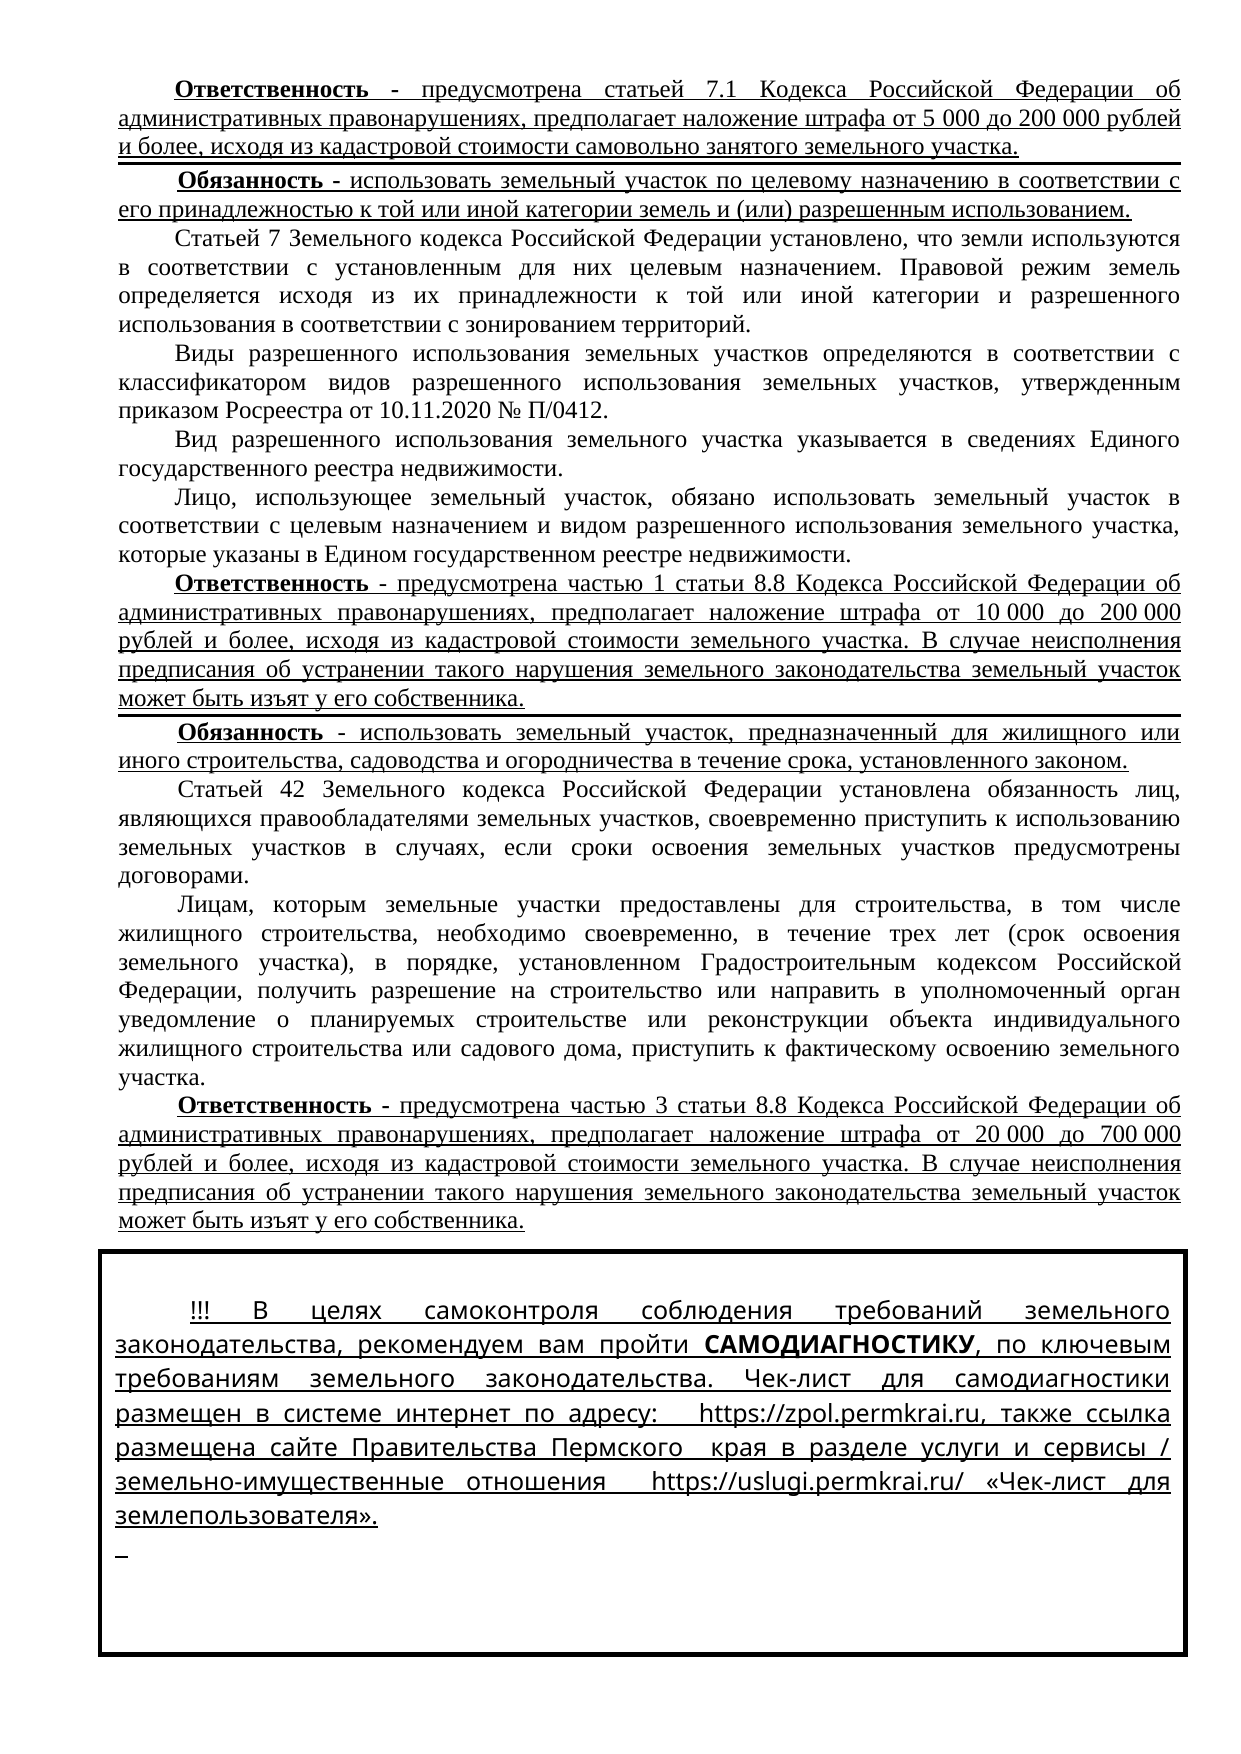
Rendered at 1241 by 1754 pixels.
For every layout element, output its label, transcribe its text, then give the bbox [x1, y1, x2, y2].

text Ответственность - предусмотрена частью 1 статьи 8.8 Кодекса Российской Федерации об административных правонарушениях, предполагает наложение штрафа от 10 000 до 200 000 рублей и более, исходя из кадастровой стоимости земельного участка. В случае неисполнения предписания об устранении такого нарушения земельного законодательства земельный участок может быть изъят у его собственника. [118, 681, 1181, 714]
text Виды разрешенного использования земельных участков определяются в соответствии с классификатором видов разрешенного использования земельных участков, утвержденным приказом Росреестра от 10.11.2020 № П/0412. [118, 338, 1181, 424]
text Обязанность - использовать земельный участок по целевому назначению в соответствии с его принадлежностью к той или иной категории земель и (или) разрешенным использованием. [118, 165, 1181, 223]
text Ответственность - предусмотрена частью 1 статьи 8.8 Кодекса Российской Федерации об административных правонарушениях, предполагает наложение штрафа от 10 000 до 200 000 рублей и более, исходя из кадастровой стоимости земельного участка. В случае неисполнения предписания об устранении такого нарушения земельного законодательства земельный участок может быть изъят у его собственника. [118, 652, 1181, 679]
text Ответственность - предусмотрена частью 1 статьи 8.8 Кодекса Российской Федерации об административных правонарушениях, предполагает наложение штрафа от 10 000 до 200 000 рублей и более, исходя из кадастровой стоимости земельного участка. В случае неисполнения предписания об устранении такого нарушения земельного законодательства земельный участок может быть изъят у его собственника. [118, 568, 1181, 622]
text Лицам, которым земельные участки предоставлены для строительства, в том числе жилищного строительства, необходимо своевременно, в течение трех лет (срок освоения земельного участка), в порядке, установленном Градостроительным кодексом Российской Федерации, получить разрешение на строительство или направить в уполномоченный орган уведомление о планируемых строительстве или реконструкции объекта индивидуального жилищного строительства или садового дома, приступить к фактическому освоению земельного участка. [118, 889, 1181, 1091]
text Ответственность - предусмотрена частью 3 статьи 8.8 Кодекса Российской Федерации об административных правонарушениях, предполагает наложение штрафа от 20 000 до 700 000 рублей и более, исходя из кадастровой стоимости земельного участка. В случае неисполнения предписания об устранении такого нарушения земельного законодательства земельный участок может быть изъят у его собственника. [118, 1203, 1181, 1234]
text Ответственность - предусмотрена частью 3 статьи 8.8 Кодекса Российской Федерации об административных правонарушениях, предполагает наложение штрафа от 20 000 до 700 000 рублей и более, исходя из кадастровой стоимости земельного участка. В случае неисполнения предписания об устранении такого нарушения земельного законодательства земельный участок может быть изъят у его собственника. [118, 1174, 1181, 1202]
text Ответственность - предусмотрена частью 3 статьи 8.8 Кодекса Российской Федерации об административных правонарушениях, предполагает наложение штрафа от 20 000 до 700 000 рублей и более, исходя из кадастровой стоимости земельного участка. В случае неисполнения предписания об устранении такого нарушения земельного законодательства земельный участок может быть изъят у его собственника. [118, 1146, 1181, 1173]
text Вид разрешенного использования земельного участка указывается в сведениях Единого государственного реестра недвижимости. [118, 424, 1181, 482]
text Обязанность - использовать земельный участок, предназначенный для жилищного или иного строительства, садоводства и огородничества в течение срока, установленного законом. [118, 717, 1181, 774]
text Ответственность - предусмотрена частью 3 статьи 8.8 Кодекса Российской Федерации об административных правонарушениях, предполагает наложение штрафа от 20 000 до 700 000 рублей и более, исходя из кадастровой стоимости земельного участка. В случае неисполнения предписания об устранении такого нарушения земельного законодательства земельный участок может быть изъят у его собственника. [118, 1091, 1181, 1144]
text Статьей 42 Земельного кодекса Российской Федерации установлена обязанность лиц, являющихся правообладателями земельных участков, своевременно приступить к использованию земельных участков в случаях, если сроки освоения земельных участков предусмотрены договорами. [118, 774, 1181, 889]
text Статьей 7 Земельного кодекса Российской Федерации установлено, что земли используются в соответствии с установленным для них целевым назначением. Правовой режим земель определяется исходя из их принадлежности к той или иной категории и разрешенного использования в соответствии с зонированием территорий. [118, 223, 1181, 338]
text Лицо, использующее земельный участок, обязано использовать земельный участок в соответствии с целевым назначением и видом разрешенного использования земельного участка, которые указаны в Едином государственном реестре недвижимости. [118, 482, 1181, 568]
text Ответственность - предусмотрена статьей 7.1 Кодекса Российской Федерации об административных правонарушениях, предполагает наложение штрафа от 5 000 до 200 000 рублей и более, исходя из кадастровой стоимости самовольно занятого земельного участка. [118, 129, 1181, 162]
text Ответственность - предусмотрена частью 1 статьи 8.8 Кодекса Российской Федерации об административных правонарушениях, предполагает наложение штрафа от 10 000 до 200 000 рублей и более, исходя из кадастровой стоимости земельного участка. В случае неисполнения предписания об устранении такого нарушения земельного законодательства земельный участок может быть изъят у его собственника. [118, 623, 1181, 650]
text Ответственность - предусмотрена статьей 7.1 Кодекса Российской Федерации об административных правонарушениях, предполагает наложение штрафа от 5 000 до 200 000 рублей и более, исходя из кадастровой стоимости самовольно занятого земельного участка. [118, 74, 1181, 128]
